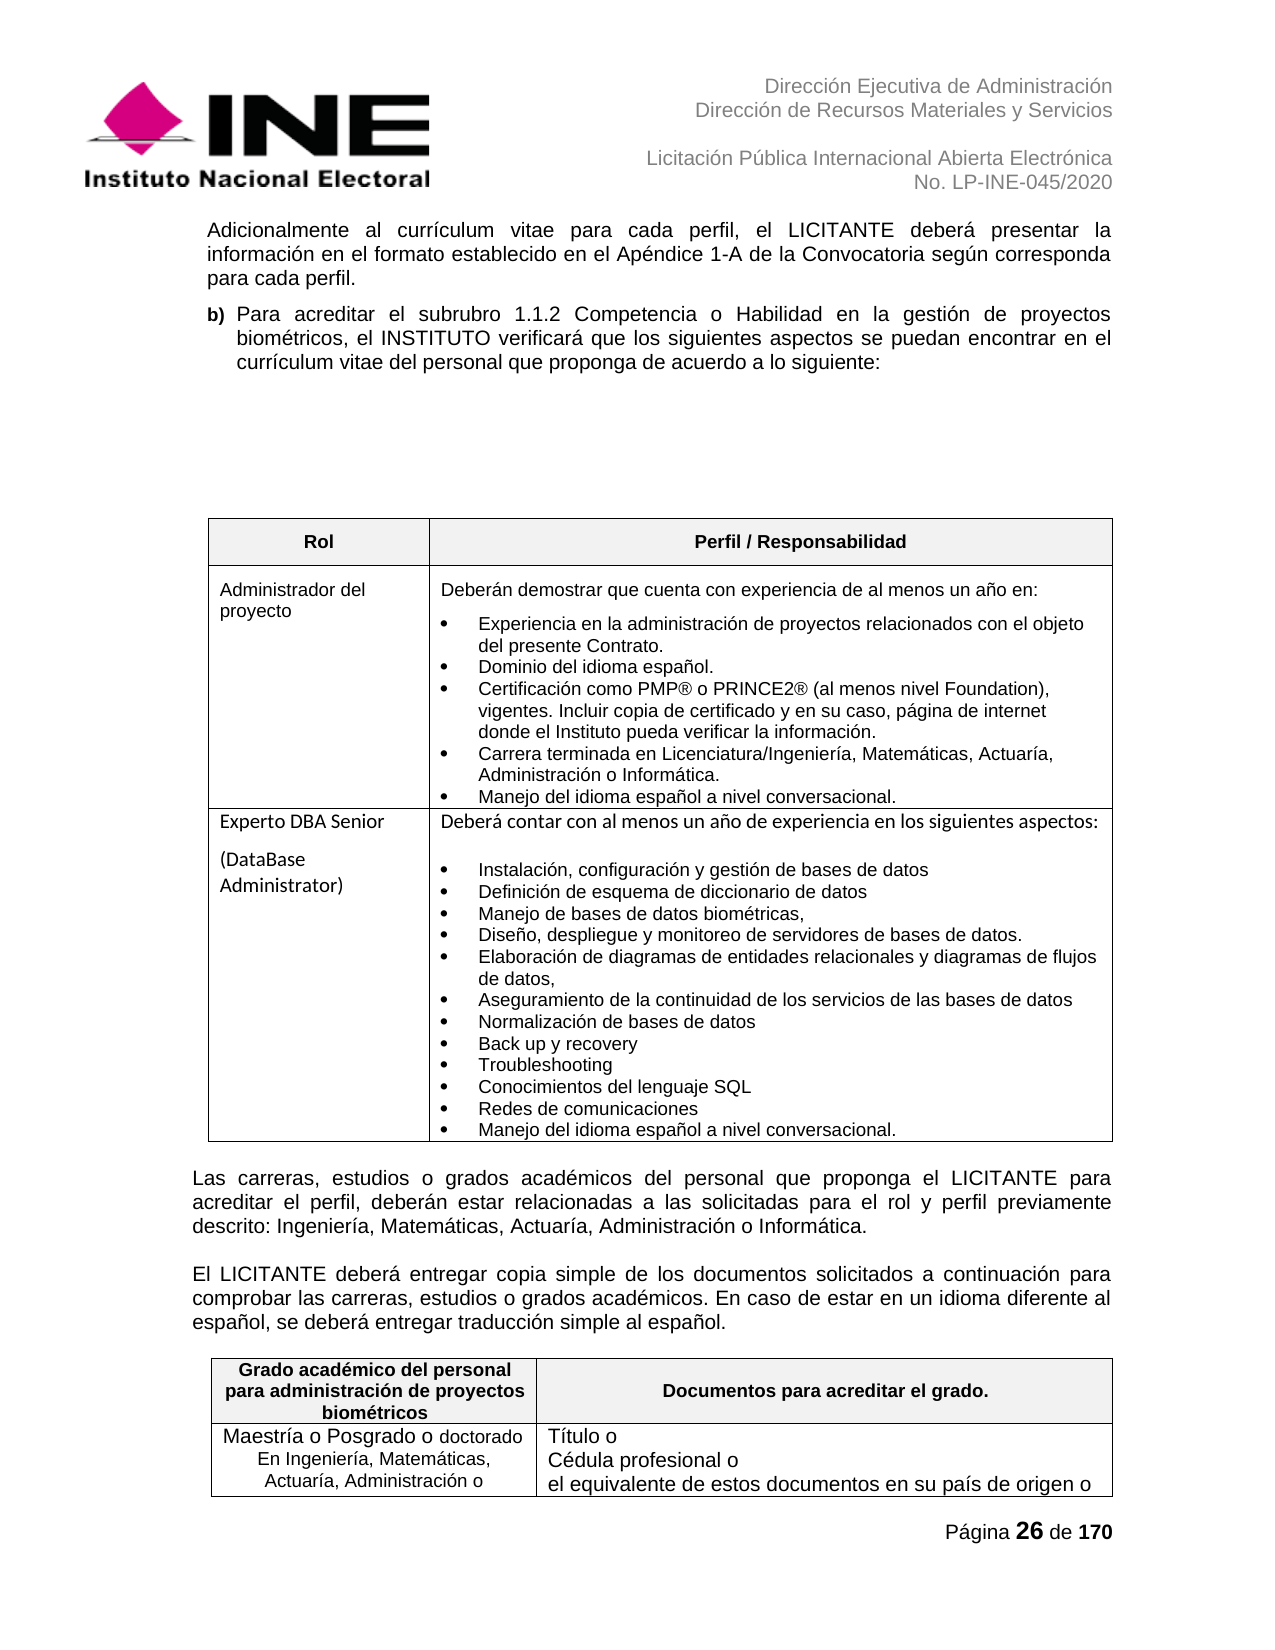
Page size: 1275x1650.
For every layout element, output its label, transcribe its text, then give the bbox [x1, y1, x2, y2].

table_header Perfil / Responsabilidad [430, 519, 1112, 565]
table_cell Administrador del proyecto [209, 566, 429, 807]
table_cell Deberá contar con al menos un año de experiencia en los siguientes aspectos: Instalación, configuración y gestión de bases de datos Definición de esquema de diccionario de datos Manejo de bases de datos biométricas, Diseño, despliegue y monitoreo de servidores de bases de datos. Elaboración de diagramas de entidades relacionales y diagramas de flujos de datos, Aseguramiento de la continuidad de los servicios de las bases de datos Normalización de bases de datos Back up y recovery Troubleshooting Conocimientos del lenguaje SQL Redes de comunicaciones Manejo del idioma español a nivel conversacional. [430, 809, 1112, 1141]
text Las carreras, estudios o grados académicos del personal que proponga el LICITANTE para acreditar el perfil, deberán estar relacionadas a las solicitadas para el rol y perfil previamente descrito: Ingeniería, Matemáticas, Actuaría, Administración o Informática. [192, 1166, 1113, 1238]
text Adicionalmente al currículum vitae para cada perfil, el LICITANTE deberá presentar la información en el formato establecido en el Apéndice 1-A de la Convocatoria según corresponda para cada perfil. [207, 218, 1113, 289]
table_cell Maestría o Posgrado o doctorado En Ingeniería, Matemáticas, Actuaría, Administración o Informática. [212, 1424, 536, 1496]
picture [85, 82, 430, 187]
table_cell Experto DBA Senior (DataBase Administrator) [209, 809, 429, 1141]
table_cell Título o Cédula profesional o el equivalente de estos documentos en su país de origen o donde los cursó. [537, 1424, 1112, 1496]
table_header Documentos para acreditar el grado. [537, 1359, 1112, 1423]
table_cell Deberán demostrar que cuenta con experiencia de al menos un año en: Experiencia en la administración de proyectos relacionados con el objeto del presente Contrato. Dominio del idioma español. Certificación como PMP® o PRINCE2® (al menos nivel Foundation), vigentes. Incluir copia de certificado y en su caso, página de internet donde el Instituto pueda verificar la información. Carrera terminada en Licenciatura/Ingeniería, Matemáticas, Actuaría, Administración o Informática. Manejo del idioma español a nivel conversacional. [430, 566, 1112, 807]
table_header Rol [209, 519, 429, 565]
list Para acreditar el subrubro 1.1.2 Competencia o Habilidad en la gestión de proyectos biométricos, el INSTITUTO verificará que los siguientes aspectos se puedan encontrar en el currículum vitae del personal que proponga de acuerdo a lo siguiente: [207, 302, 1113, 374]
text El LICITANTE deberá entregar copia simple de los documentos solicitados a continuación para comprobar las carreras, estudios o grados académicos. En caso de estar en un idioma diferente al español, se deberá entregar traducción simple al español. [192, 1262, 1113, 1333]
table_header Grado académico del personal para administración de proyectos biométricos [212, 1359, 536, 1423]
